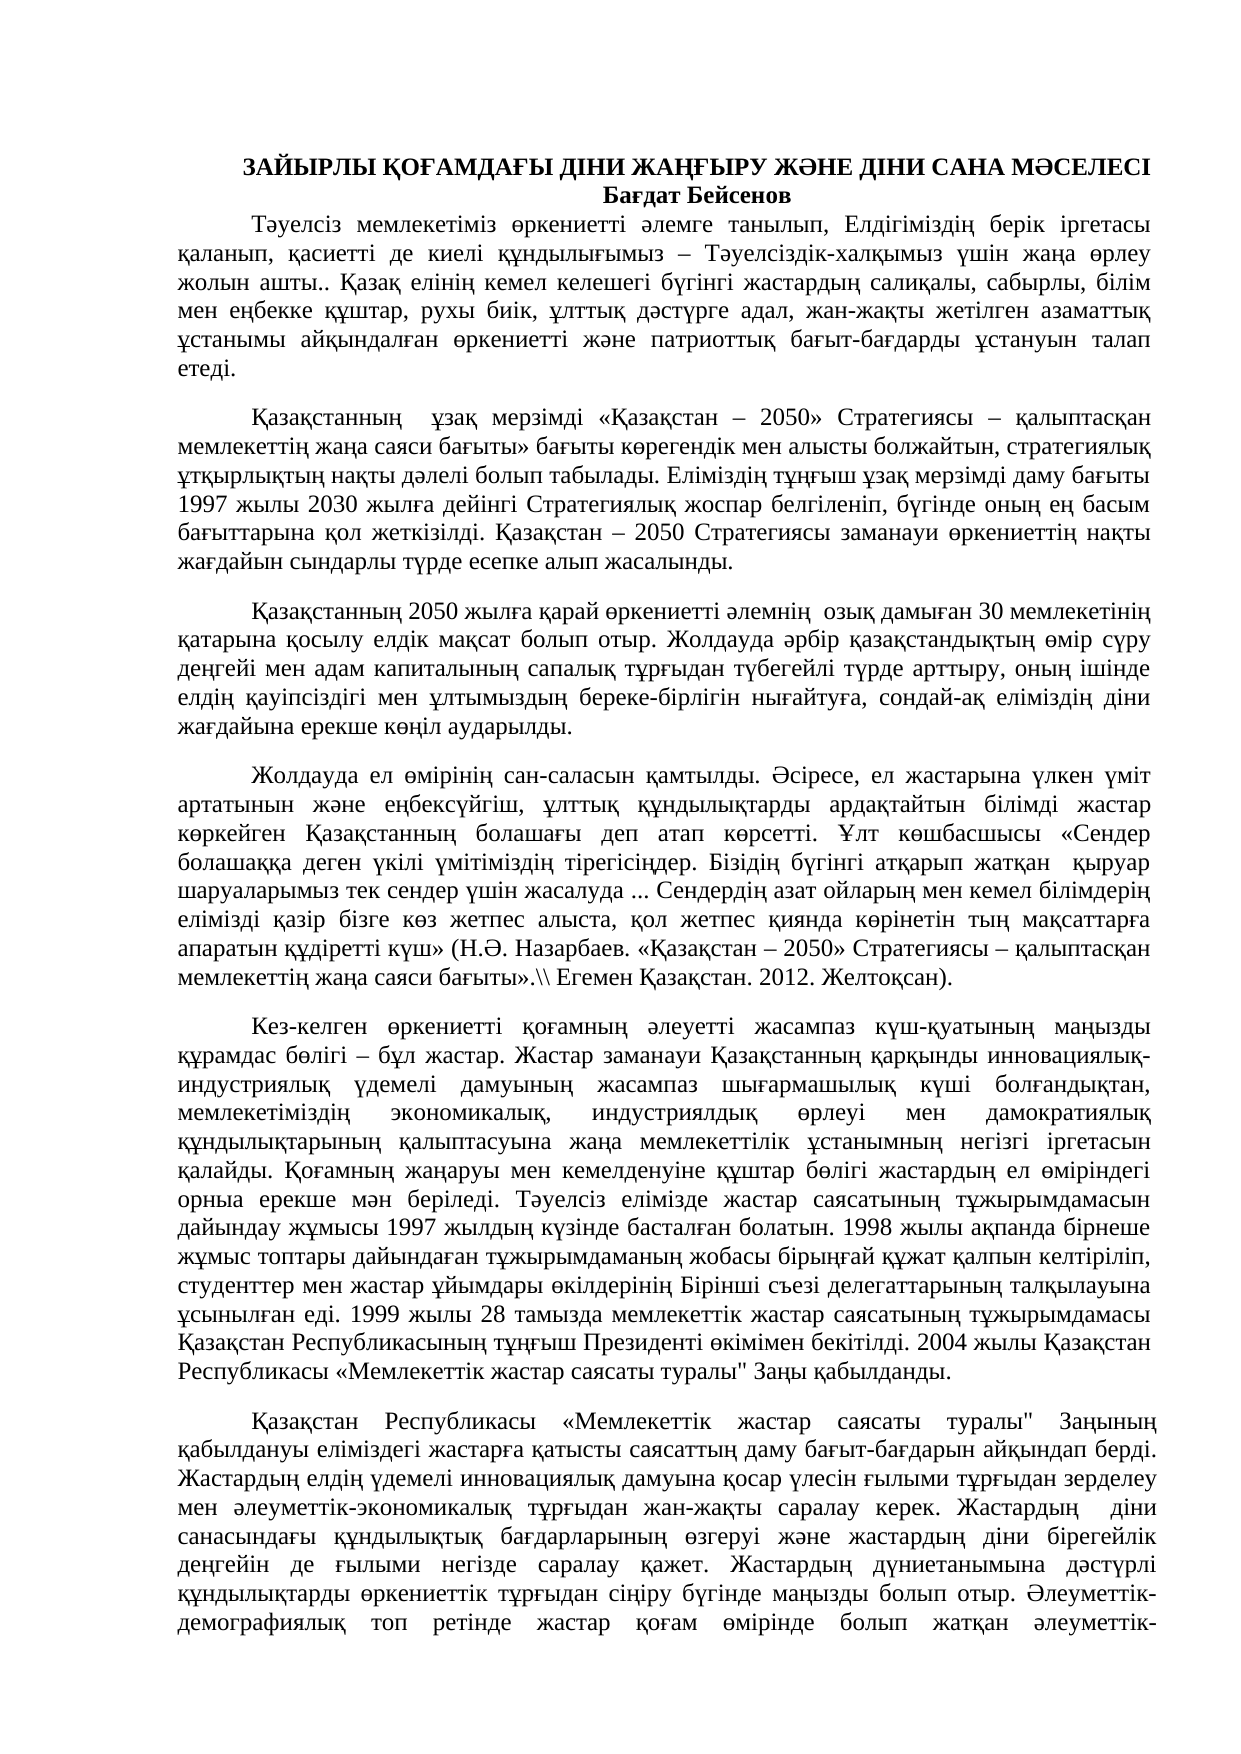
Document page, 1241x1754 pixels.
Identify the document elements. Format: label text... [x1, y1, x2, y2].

text Бағдат Бейсенов [177, 180, 1158, 209]
text Тәуелсіз мемлекетіміз өркениетті әлемге танылып, Елдігіміздің берік іргетасы қаланып, қасиетті де киелі құндылығымыз – Тәуелсіздік-халқымыз үшін жаңа өрлеу жолын ашты.. Қазақ елінің кемел келешегі бүгінгі жастардың салиқалы, сабырлы, білім мен еңбекке құштар, рухы биік, ұлттық дәстүрге адал, жан-жақты жетілген азаматтық ұстанымы айқындалған өркениетті және патриоттық бағыт-бағдарды ұстануын талап етеді. [177, 209, 1152, 382]
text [177, 1406, 1158, 1636]
text Қазақстанның ұзақ мерзімді «Қазақстан – 2050» Стратегиясы – қалыптасқан мемлекеттің жаңа саяси бағыты» бағыты көрегендік мен алысты болжайтын, стратегиялық ұтқырлықтың нақты дәлелі болып табылады. Еліміздің тұңғыш ұзақ мерзімді даму бағыты 1997 жылы 2030 жылға дейінгі Стратегиялық жоспар белгіленіп, бүгінде оның ең басым бағыттарына қол жеткізілді. Қазақстан – 2050 Стратегиясы заманауи өркениеттің нақты жағдайын сындарлы түрде есепке алып жасалынды. [177, 402, 1152, 575]
text Қазақстанның 2050 жылға қарай өркениетті әлемнің озық дамыған 30 мемлекетінің қатарына қосылу елдік мақсат болып отыр. Жолдауда әрбір қазақстандықтың өмір сүру деңгейі мен адам капиталының сапалық тұрғыдан түбегейлі түрде арттыру, оның ішінде елдің қауіпсіздігі мен ұлтымыздың береке-бірлігін нығайтуға, сондай-ақ еліміздің діни жағдайына ерекше көңіл аударылды. [177, 596, 1152, 739]
text Жолдауда ел өмірінің сан-саласын қамтылды. Әсіресе, ел жастарына үлкен үміт артатынын және еңбексүйгіш, ұлттық құндылықтарды ардақтайтын білімді жастар көркейген Қазақстанның болашағы деп атап көрсетті. Ұлт көшбасшысы «Сендер болашаққа деген үкілі үмітіміздің тірегісіңдер. Бізідің бүгінгі атқарып жатқан қыруар шаруаларымыз тек сендер үшін жасалуда ... Сендердің азат ойларың мен кемел білімдерің елімізді қазір бізге көз жетпес алыста, қол жетпес қиянда көрінетін тың мақсаттарға апаратын құдіретті күш» (Н.Ә. Назарбаев. «Қазақстан – 2050» Стратегиясы – қалыптасқан мемлекеттің жаңа саяси бағыты».\\ Егемен Қазақстан. 2012. Желтоқсан). [177, 760, 1152, 990]
text Кез-келген өркениетті қоғамның әлеуетті жасампаз күш-қуатының маңызды құрамдас бөлігі – бұл жастар. Жастар заманауи Қазақстанның қарқынды инновациялық-индустриялық үдемелі дамуының жасампаз шығармашылық күші болғандықтан, мемлекетіміздің экономикалық, индустриялдық өрлеуі мен дамократиялық құндылықтарының қалыптасуына жаңа мемлекеттілік ұстанымның негізгі іргетасын қалайды. Қоғамның жаңаруы мен кемелденуіне құштар бөлігі жастардың ел өміріндегі орныа ерекше мән беріледі. Тәуелсіз елімізде жастар саясатының тұжырымдамасын дайындау жұмысы 1997 жылдың күзінде басталған болатын. 1998 жылы ақпанда бірнеше жұмыс топтары дайындаған тұжырымдаманың жобасы бірыңғай құжат қалпын келтіріліп, студенттер мен жастар ұйымдары өкілдерінің Бірінші съезі делегаттарының талқылауына ұсынылған еді. 1999 жылы 28 тамызда мемлекеттік жастар саясатының тұжырымдамасы Қазақстан Республикасының тұңғыш Президенті өкімімен бекітілді. 2004 жылы Қазақстан Республикасы «Мемлекеттік жастар саясаты туралы" Заңы қабылданды. [177, 1011, 1152, 1385]
text ЗАЙЫРЛЫ ҚОҒАМДАҒЫ ДІНИ ЖАҢҒЫРУ ЖӘНЕ ДІНИ САНА МӘСЕЛЕСІ [177, 152, 1158, 180]
